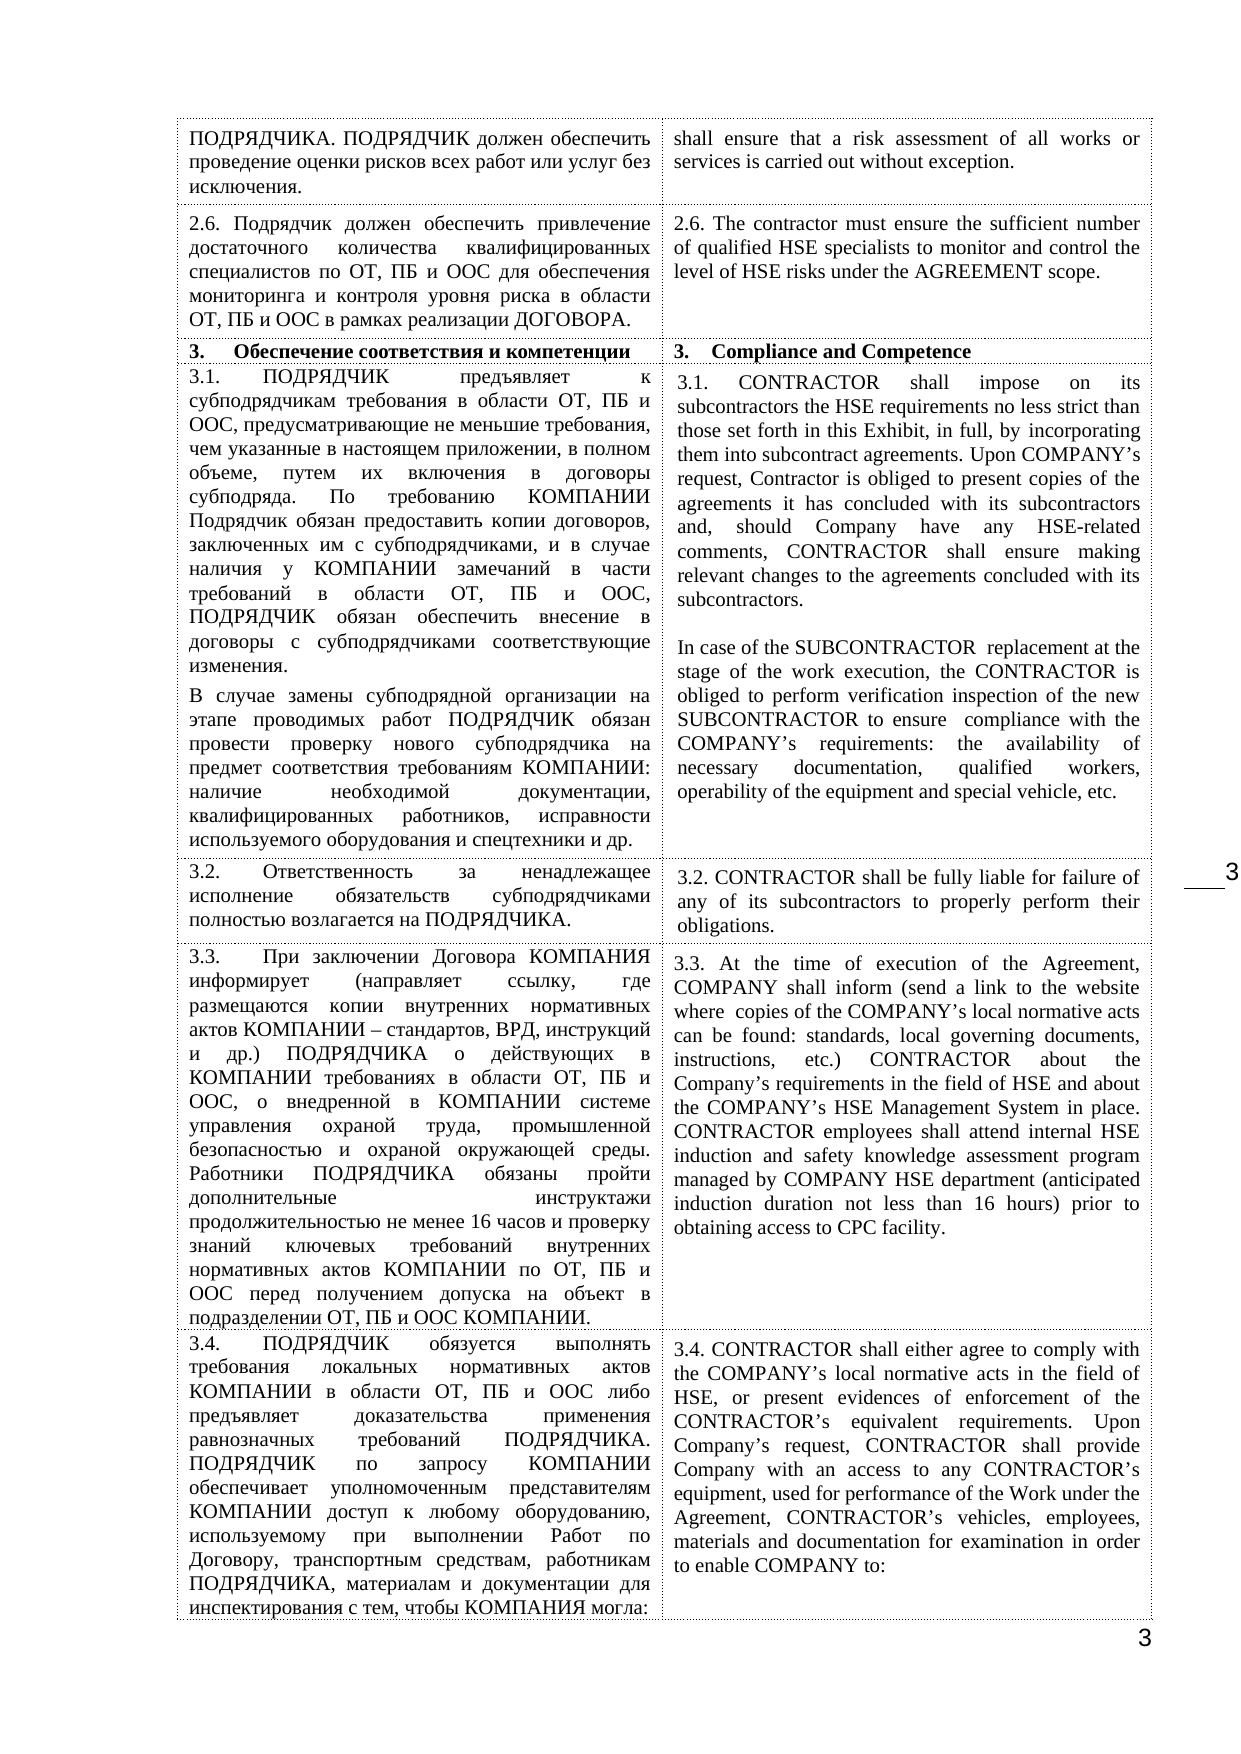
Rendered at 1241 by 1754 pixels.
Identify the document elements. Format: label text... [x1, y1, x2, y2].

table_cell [178, 118, 662, 204]
table_cell Ответственность за ненадлежащее исполнение обязательств субподрядчиками полностью возлагается на ПОДРЯДЧИКА. [178, 858, 662, 943]
table_cell ПОДРЯДЧИК обязуется выполнять требования локальных нормативных актов КОМПАНИИ в области ОТ, ПБ и ООС либо предъявляет доказательства применения равнозначных требований ПОДРЯДЧИКА. ПОДРЯДЧИК по запросу КОМПАНИИ обеспечивает уполномоченным представителям КОМПАНИИ доступ к любому оборудованию, используемому при выполнении Работ по Договору, транспортным средствам, работникам ПОДРЯДЧИКА, материалам и документации для инспектирования с тем, чтобы КОМПАНИЯ могла: [178, 1329, 662, 1619]
table_cell 2.6. The contractor must ensure the sufficient number of qualified HSE specialists to monitor and control the level of HSE risks under the AGREEMENT scope. [662, 204, 1152, 338]
table_cell 3.4. CONTRACTOR shall either agree to comply with the COMPANY’s local normative acts in the field of HSE, or present evidences of enforcement of the CONTRACTOR’s equivalent requirements. Upon Company’s request, CONTRACTOR shall provide Company with an access to any CONTRACTOR’s equipment, used for performance of the Work under the Agreement, CONTRACTOR’s vehicles, employees, materials and documentation for examination in order to enable COMPANY to: [662, 1329, 1152, 1619]
table_cell ПОДРЯДЧИК предъявляет к субподрядчикам требования в области ОТ, ПБ и ООС, предусматривающие не меньшие требования, чем указанные в настоящем приложении, в полном объеме, путем их включения в договоры субподряда. По требованию КОМПАНИИ Подрядчик обязан предоставить копии договоров, заключенных им с субподрядчиками, и в случае наличия у КОМПАНИИ замечаний в части требований в области ОТ, ПБ и ООС, ПОДРЯДЧИК обязан обеспечить внесение в договоры с субподрядчиками соответствующие изменения. В случае замены субподрядной организации на этапе проводимых работ ПОДРЯДЧИК обязан провести проверку нового субподрядчика на предмет соответствия требованиям КОМПАНИИ: наличие необходимой документации, квалифицированных работников, исправности используемого оборудования и спецтехники и др. [178, 363, 662, 858]
table_cell Compliance and Competence [662, 338, 1152, 363]
table_cell При заключении Договора КОМПАНИЯ информирует (направляет ссылку, где размещаются копии внутренних нормативных актов КОМПАНИИ – стандартов, ВРД, инструкций и др.) ПОДРЯДЧИКА о действующих в КОМПАНИИ требованиях в области ОТ, ПБ и ООС, о внедренной в КОМПАНИИ системе управления охраной труда, промышленной безопасностью и охраной окружающей среды. Работники ПОДРЯДЧИКА обязаны пройти дополнительные инструктажи продолжительностью не менее 16 часов и проверку знаний ключевых требований внутренних нормативных актов КОМПАНИИ по ОТ, ПБ и ООС перед получением допуска на объект в подразделении ОТ, ПБ и ООС КОМПАНИИ. [178, 943, 662, 1329]
table_cell 3.3. At the time of execution of the Agreement, COMPANY shall inform (send a link to the website where copies of the COMPANY’s local normative acts can be found: standards, local governing documents, instructions, etc.) CONTRACTOR about the Company’s requirements in the field of HSE and about the COMPANY’s HSE Management System in place. CONTRACTOR employees shall attend internal HSE induction and safety knowledge assessment program managed by COMPANY HSE department (anticipated induction duration not less than 16 hours) prior to obtaining access to CPC facility. [662, 943, 1152, 1329]
table_cell Обеспечение соответствия и компетенции [178, 338, 662, 363]
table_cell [662, 118, 1152, 204]
table_cell 2.6. Подрядчик должен обеспечить привлечение достаточного количества квалифицированных специалистов по ОТ, ПБ и ООС для обеспечения мониторинга и контроля уровня риска в области ОТ, ПБ и ООС в рамках реализации ДОГОВОРА. [178, 204, 662, 338]
table_cell 3.2. CONTRACTOR shall be fully liable for failure of any of its subcontractors to properly perform their obligations. [662, 858, 1152, 943]
table_cell 3.1. CONTRACTOR shall impose on its subcontractors the HSE requirements no less strict than those set forth in this Exhibit, in full, by incorporating them into subcontract agreements. Upon COMPANY’s request, Contractor is obliged to present copies of the agreements it has concluded with its subcontractors and, should Company have any HSE-related comments, CONTRACTOR shall ensure making relevant changes to the agreements concluded with its subcontractors. In case of the SUBCONTRACTOR replacement at the stage of the work execution, the CONTRACTOR is obliged to perform verification inspection of the new SUBCONTRACTOR to ensure compliance with the COMPANY’s requirements: the availability of necessary documentation, qualified workers, operability of the equipment and special vehicle, etc. [662, 363, 1152, 858]
